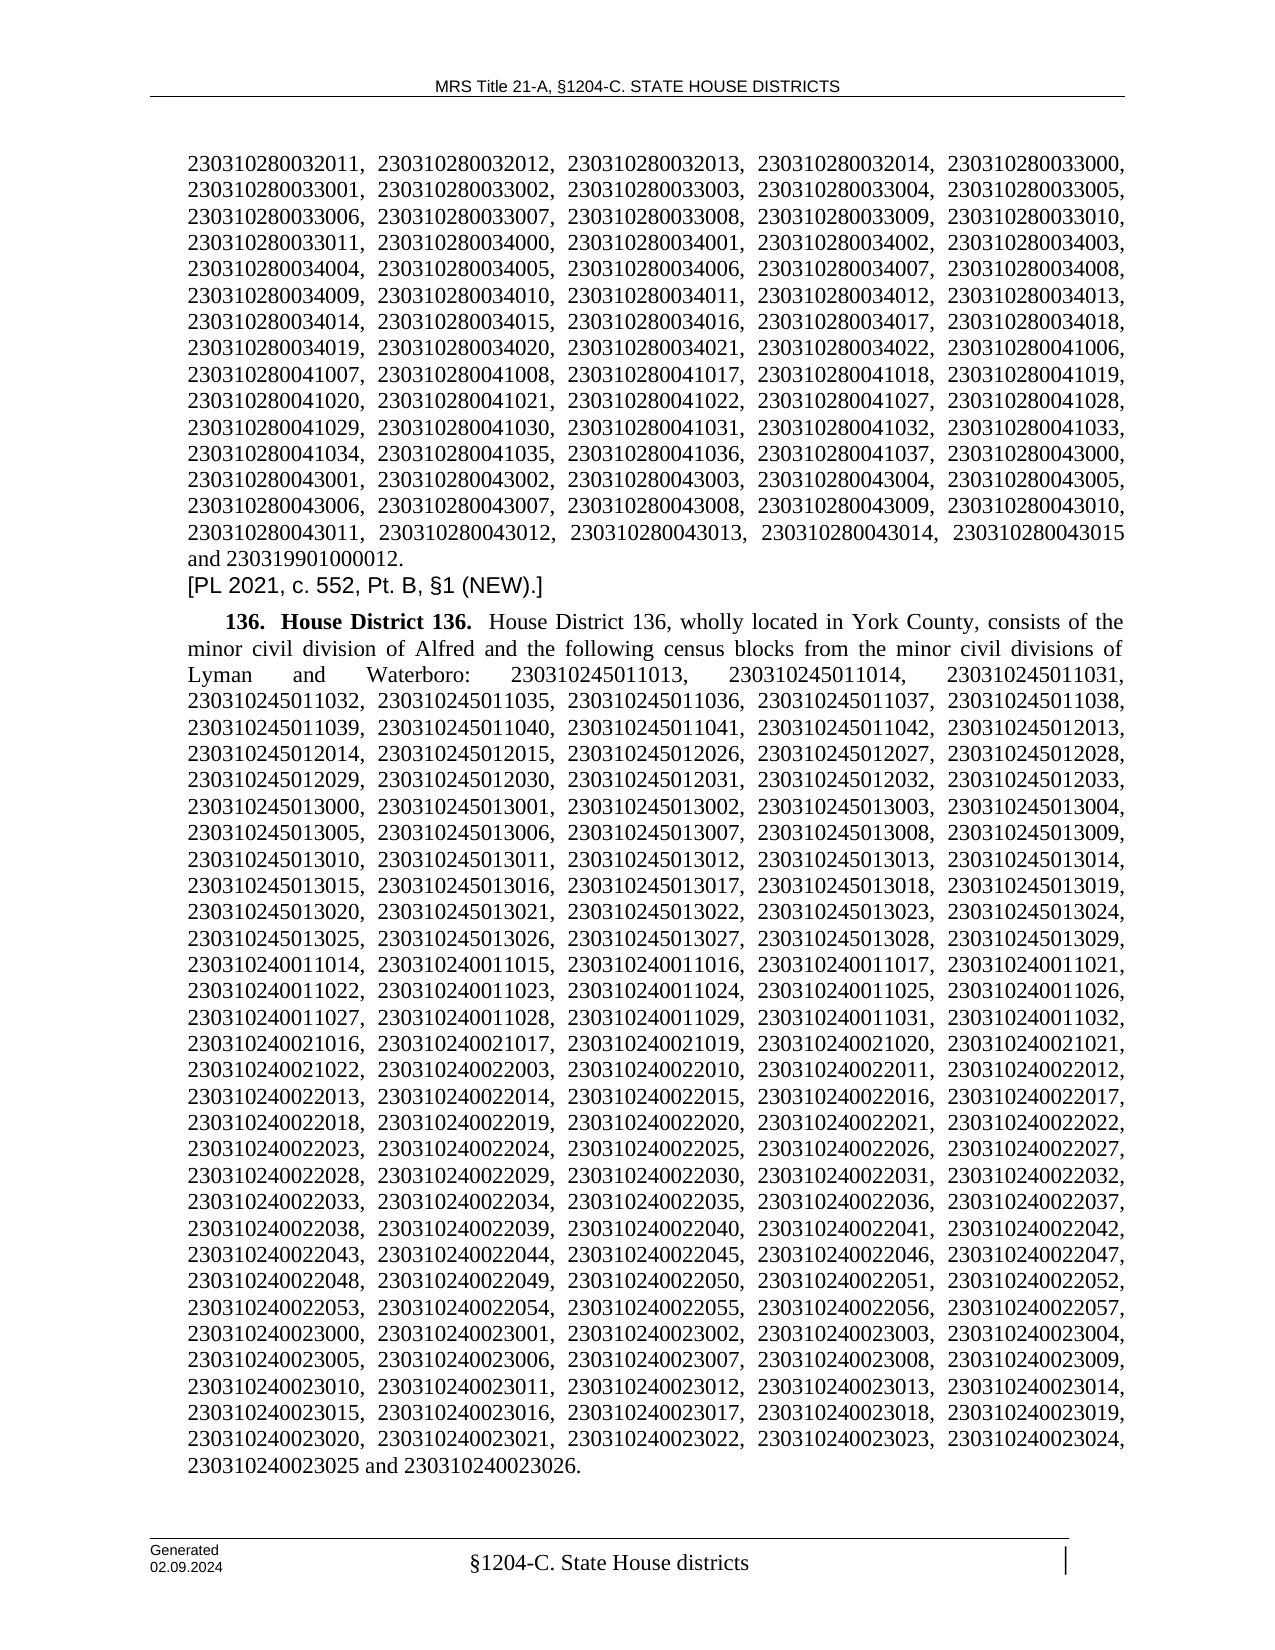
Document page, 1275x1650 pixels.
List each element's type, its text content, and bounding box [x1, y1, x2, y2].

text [187, 150, 1125, 572]
text [PL 2021, c. 552, Pt. B, §1 (NEW).] [187, 572, 1125, 598]
text 136. House District 136. House District 136, wholly located in York County, consists of the minor civil division of Alfred and the following census blocks from the minor civil divisions of Lyman and Waterboro: 230310245011013, 230310245011014, 230310245011031, 230310245011032, 230310245011035, 230310245011036, 230310245011037, 230310245011038, 230310245011039, 230310245011040, 230310245011041, 230310245011042, 230310245012013, 230310245012014, 230310245012015, 230310245012026, 230310245012027, 230310245012028, 230310245012029, 230310245012030, 230310245012031, 230310245012032, 230310245012033, 230310245013000, 230310245013001, 230310245013002, 230310245013003, 230310245013004, 230310245013005, 230310245013006, 230310245013007, 230310245013008, 230310245013009, 230310245013010, 230310245013011, 230310245013012, 230310245013013, 230310245013014, 230310245013015, 230310245013016, 230310245013017, 230310245013018, 230310245013019, 230310245013020, 230310245013021, 230310245013022, 230310245013023, 230310245013024, 230310245013025, 230310245013026, 230310245013027, 230310245013028, 230310245013029, 230310240011014, 230310240011015, 230310240011016, 230310240011017, 230310240011021, 230310240011022, 230310240011023, 230310240011024, 230310240011025, 230310240011026, 230310240011027, 230310240011028, 230310240011029, 230310240011031, 230310240011032, 230310240021016, 230310240021017, 230310240021019, 230310240021020, 230310240021021, 230310240021022, 230310240022003, 230310240022010, 230310240022011, 230310240022012, 230310240022013, 230310240022014, 230310240022015, 230310240022016, 230310240022017, 230310240022018, 230310240022019, 230310240022020, 230310240022021, 230310240022022, 230310240022023, 230310240022024, 230310240022025, 230310240022026, 230310240022027, 230310240022028, 230310240022029, 230310240022030, 230310240022031, 230310240022032, 230310240022033, 230310240022034, 230310240022035, 230310240022036, 230310240022037, 230310240022038, 230310240022039, 230310240022040, 230310240022041, 230310240022042, 230310240022043, 230310240022044, 230310240022045, 230310240022046, 230310240022047, 230310240022048, 230310240022049, 230310240022050, 230310240022051, 230310240022052, 230310240022053, 230310240022054, 230310240022055, 230310240022056, 230310240022057, 230310240023000, 230310240023001, 230310240023002, 230310240023003, 230310240023004, 230310240023005, 230310240023006, 230310240023007, 230310240023008, 230310240023009, 230310240023010, 230310240023011, 230310240023012, 230310240023013, 230310240023014, 230310240023015, 230310240023016, 230310240023017, 230310240023018, 230310240023019, 230310240023020, 230310240023021, 230310240023022, 230310240023023, 230310240023024, 230310240023025 and 230310240023026. [187, 608, 1125, 1478]
